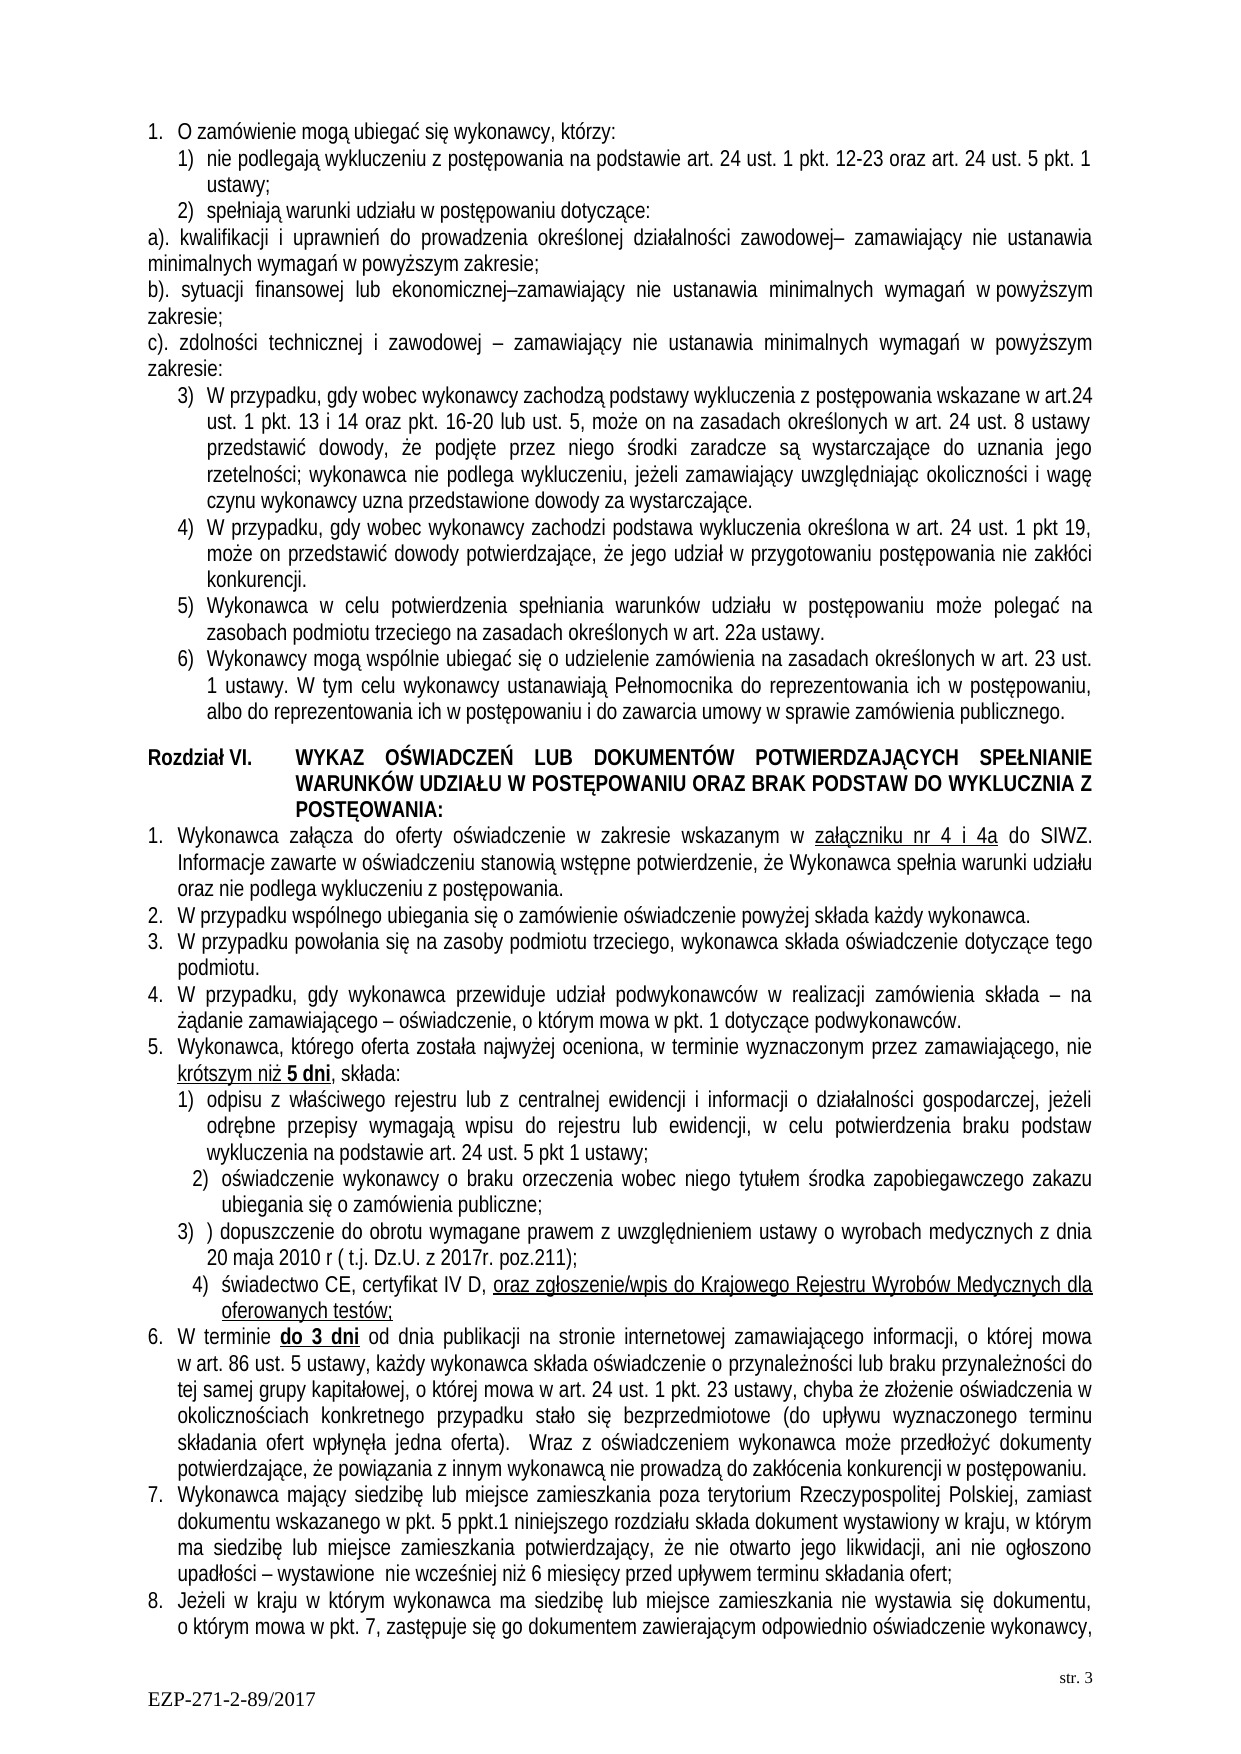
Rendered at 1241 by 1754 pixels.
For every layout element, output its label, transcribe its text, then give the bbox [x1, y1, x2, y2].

list W przypadku, gdy wykonawca przewiduje udział podwykonawców w realizacji zamówienia składa – na żądanie zamawiającego – oświadczenie, o którym mowa w pkt. 1 dotyczące podwykonawców. [148, 981, 1093, 1033]
list O zamówienie mogą ubiegać się wykonawcy, którzy: [148, 118, 1093, 144]
list nie podlegają wykluczeniu z postępowania na podstawie art. 24 ust. 1 pkt. 12-23 oraz art. 24 ust. 5 pkt. 1 ustawy; [177, 144, 1093, 197]
list spełniają warunki udziału w postępowaniu dotyczące: [177, 197, 1093, 223]
list Wykonawca, którego oferta została najwyżej oceniona, w terminie wyznaczonym przez zamawiającego, nie krótszym niż 5 dni, składa: [148, 1033, 1093, 1086]
list oświadczenie wykonawcy o braku orzeczenia wobec niego tytułem środka zapobiegawczego zakazu ubiegania się o zamówienia publiczne; [192, 1165, 1093, 1218]
list WYKAZ OŚWIADCZEŃ LUB DOKUMENTÓW POTWIERDZAJĄCYCH SPEŁNIANIE WARUNKÓW UDZIAŁU W POSTĘPOWANIU ORAZ BRAK PODSTAW DO WYKLUCZNIA Z POSTĘOWANIA: [148, 743, 1093, 822]
text b). sytuacji finansowej lub ekonomicznej–zamawiający nie ustanawia minimalnych wymagań w powyższym zakresie; [148, 276, 1093, 329]
list W przypadku, gdy wobec wykonawcy zachodzą podstawy wykluczenia z postępowania wskazane w art.24 ust. 1 pkt. 13 i 14 oraz pkt. 16-20 lub ust. 5, może on na zasadach określonych w art. 24 ust. 8 ustawy przedstawić dowody, że podjęte przez niego środki zaradcze są wystarczające do uznania jego rzetelności; wykonawca nie podlega wykluczeniu, jeżeli zamawiający uwzględniając okoliczności i wagę czynu wykonawcy uzna przedstawione dowody za wystarczające. [177, 382, 1093, 513]
text c). zdolności technicznej i zawodowej – zamawiający nie ustanawia minimalnych wymagań w powyższym zakresie: [148, 329, 1093, 382]
list W przypadku wspólnego ubiegania się o zamówienie oświadczenie powyżej składa każdy wykonawca. [148, 902, 1093, 928]
list Wykonawca mający siedzibę lub miejsce zamieszkania poza terytorium Rzeczypospolitej Polskiej, zamiast dokumentu wskazanego w pkt. 5 ppkt.1 niniejszego rozdziału składa dokument wystawiony w kraju, w którym ma siedzibę lub miejsce zamieszkania potwierdzający, że nie otwarto jego likwidacji, ani nie ogłoszono upadłości – wystawione nie wcześniej niż 6 miesięcy przed upływem terminu składania ofert; [148, 1481, 1093, 1587]
list odpisu z właściwego rejestru lub z centralnej ewidencji i informacji o działalności gospodarczej, jeżeli odrębne przepisy wymagają wpisu do rejestru lub ewidencji, w celu potwierdzenia braku podstaw wykluczenia na podstawie art. 24 ust. 5 pkt 1 ustawy; [177, 1086, 1093, 1165]
list W przypadku, gdy wobec wykonawcy zachodzi podstawa wykluczenia określona w art. 24 ust. 1 pkt 19, może on przedstawić dowody potwierdzające, że jego udział w przygotowaniu postępowania nie zakłóci konkurencji. [177, 513, 1093, 592]
text a). kwalifikacji i uprawnień do prowadzenia określonej działalności zawodowej– zamawiający nie ustanawia minimalnych wymagań w powyższym zakresie; [148, 223, 1093, 276]
list świadectwo CE, certyfikat IV D, oraz zgłoszenie/wpis do Krajowego Rejestru Wyrobów Medycznych dla oferowanych testów; [192, 1271, 1093, 1323]
list Wykonawca załącza do oferty oświadczenie w zakresie wskazanym w załączniku nr 4 i 4a do SIWZ. Informacje zawarte w oświadczeniu stanowią wstępne potwierdzenie, że Wykonawca spełnia warunki udziału oraz nie podlega wykluczeniu z postępowania. [148, 822, 1093, 902]
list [148, 1587, 1093, 1639]
list W terminie do 3 dni od dnia publikacji na stronie internetowej zamawiającego informacji, o której mowa w art. 86 ust. 5 ustawy, każdy wykonawca składa oświadczenie o przynależności lub braku przynależności do tej samej grupy kapitałowej, o której mowa w art. 24 ust. 1 pkt. 23 ustawy, chyba że złożenie oświadczenia w okolicznościach konkretnego przypadku stało się bezprzedmiotowe (do upływu wyznaczonego terminu składania ofert wpłynęła jedna oferta). Wraz z oświadczeniem wykonawca może przedłożyć dokumenty potwierdzające, że powiązania z innym wykonawcą nie prowadzą do zakłócenia konkurencji w postępowaniu. [148, 1323, 1093, 1481]
list W przypadku powołania się na zasoby podmiotu trzeciego, wykonawca składa oświadczenie dotyczące tego podmiotu. [148, 928, 1093, 981]
list ) dopuszczenie do obrotu wymagane prawem z uwzględnieniem ustawy o wyrobach medycznych z dnia 20 maja 2010 r ( t.j. Dz.U. z 2017r. poz.211); [177, 1218, 1093, 1271]
list Wykonawca w celu potwierdzenia spełniania warunków udziału w postępowaniu może polegać na zasobach podmiotu trzeciego na zasadach określonych w art. 22a ustawy. [177, 592, 1093, 645]
list Wykonawcy mogą wspólnie ubiegać się o udzielenie zamówienia na zasadach określonych w art. 23 ust. 1 ustawy. W tym celu wykonawcy ustanawiają Pełnomocnika do reprezentowania ich w postępowaniu, albo do reprezentowania ich w postępowaniu i do zawarcia umowy w sprawie zamówienia publicznego. [177, 645, 1093, 724]
